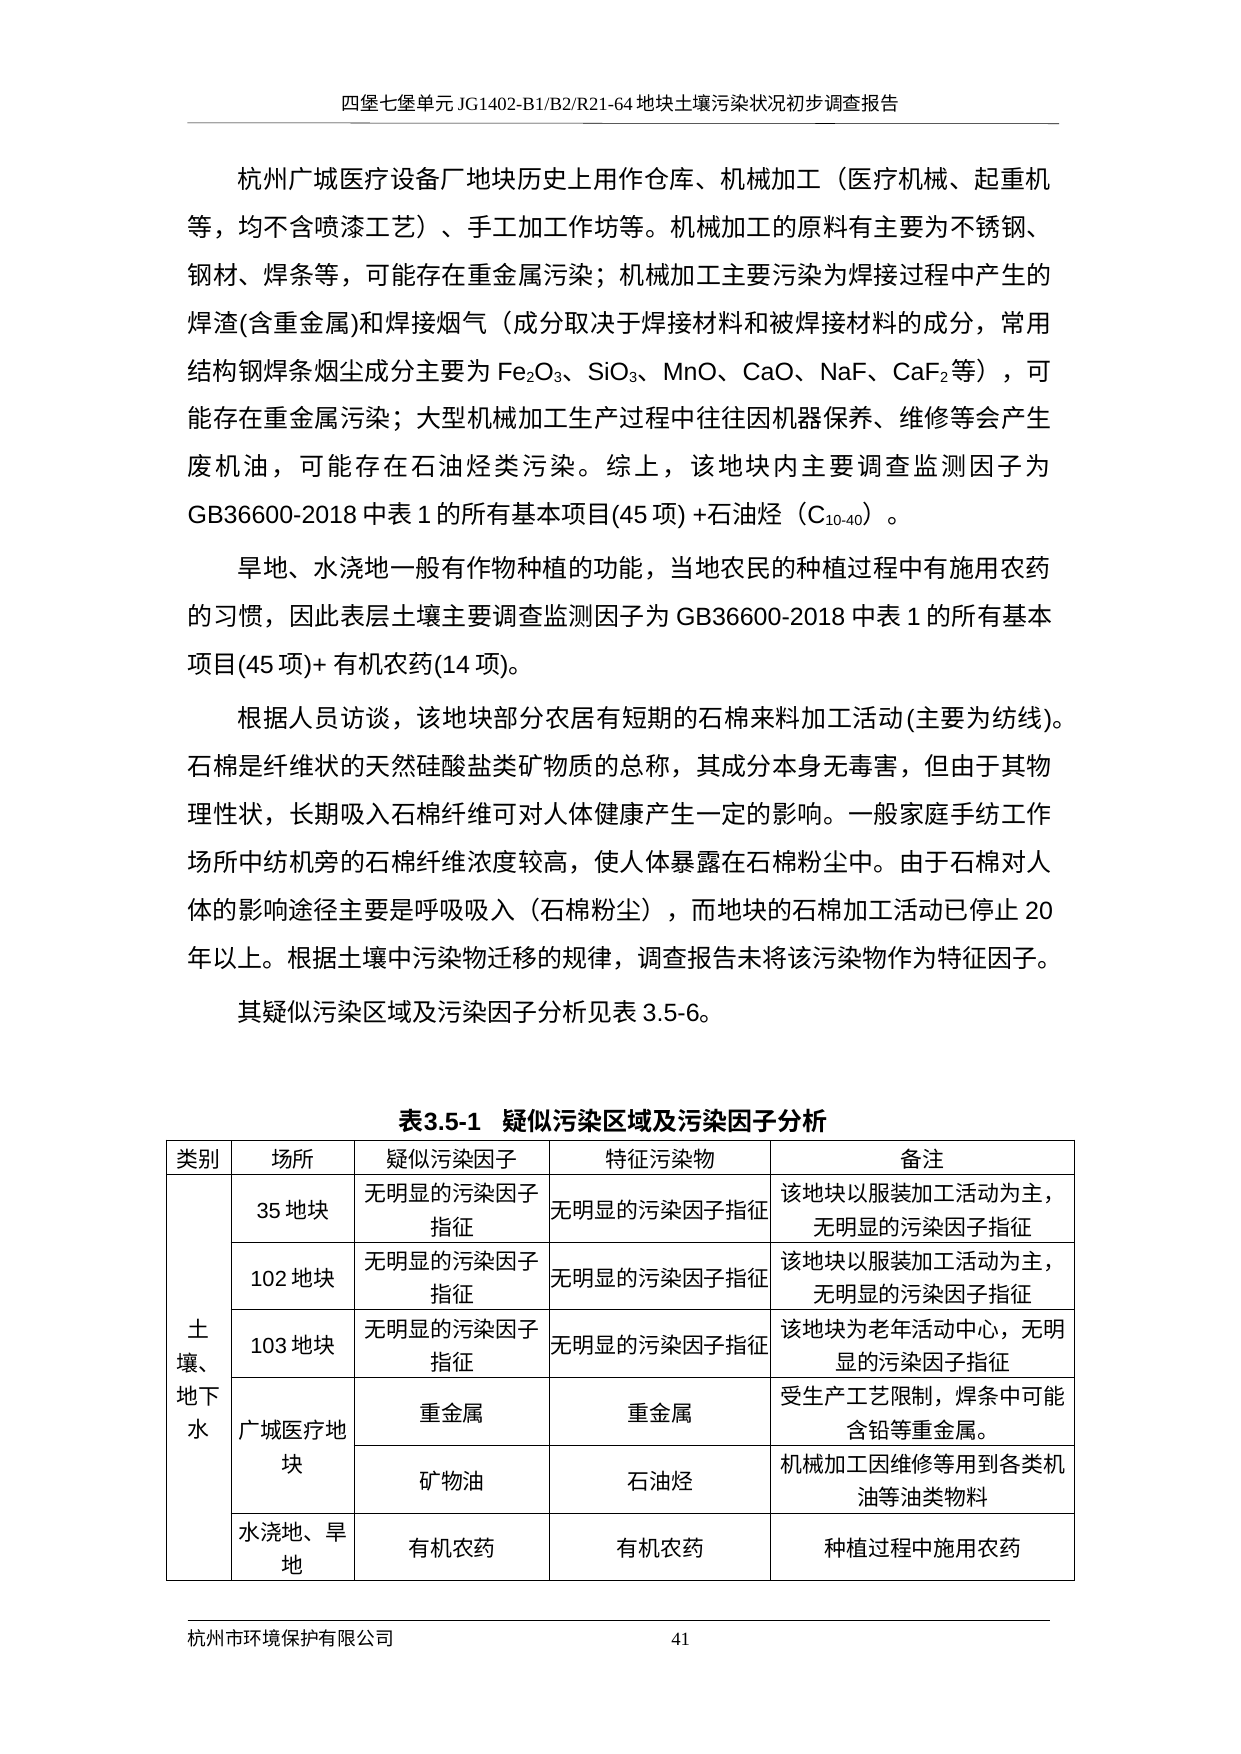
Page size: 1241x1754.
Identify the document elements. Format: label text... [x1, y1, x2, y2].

table_cell 重金属 [550, 1378, 770, 1445]
table_header 类别 [167, 1141, 231, 1174]
table_cell 无明显的污染因子指征 [550, 1243, 770, 1309]
table_cell 受生产工艺限制，焊条中可能含铅等重金属。 [771, 1378, 1074, 1445]
table_cell 矿物油 [355, 1446, 549, 1512]
table_cell 103地块 [232, 1310, 354, 1377]
table_cell 石油烃 [550, 1446, 770, 1512]
table_cell 该地块以服装加工活动为主，无明显的污染因子指征 [771, 1243, 1074, 1309]
table_cell 102地块 [232, 1243, 354, 1309]
table_cell 机械加工因维修等用到各类机油等油类物料 [771, 1446, 1074, 1512]
text 旱地、水浇地一般有作物种植的功能，当地农民的种植过程中有施用农药的习惯，因此表层土壤主要调查监测因子为GB36600-2018中表1的所有基本项目(45项)+ 有机农药(14项)。 [187, 539, 1053, 683]
table_cell 该地块为老年活动中心，无明显的污染因子指征 [771, 1310, 1074, 1377]
table_header 场所 [232, 1141, 354, 1174]
table_cell 种植过程中施用农药 [771, 1514, 1074, 1580]
table_cell 无明显的污染因子指征 [550, 1310, 770, 1377]
table_header 备注 [771, 1141, 1074, 1174]
table_cell 无明显的污染因子指征 [355, 1310, 549, 1377]
table_cell 无明显的污染因子指征 [355, 1243, 549, 1309]
table_cell 该地块以服装加工活动为主，无明显的污染因子指征 [771, 1175, 1074, 1242]
table_cell 无明显的污染因子指征 [355, 1175, 549, 1242]
table_header 疑似污染因子 [355, 1141, 549, 1174]
table_cell 有机农药 [550, 1514, 770, 1580]
text 疑似污染区域及污染因子分析 [173, 1092, 1053, 1139]
table_cell 无明显的污染因子指征 [550, 1175, 770, 1242]
table_cell 广城医疗地块 [232, 1378, 354, 1512]
table_cell 35地块 [232, 1175, 354, 1242]
table_cell 水浇地、旱地 [232, 1514, 354, 1580]
text 杭州广城医疗设备厂地块历史上用作仓库、机械加工（医疗机械、起重机等，均不含喷漆工艺）、手工加工作坊等。机械加工的原料有主要为不锈钢、钢材、焊条等，可能存在重金属污染；机械加工主要污染为焊接过程中产生的焊渣(含重金属)和焊接烟气（成分取决于焊接材料和被焊接材料的成分，常用结构钢焊条烟尘成分主要为Fe2O3、SiO3、MnO、CaO、NaF、CaF2等），可能存在重金属污染；大型机械加工生产过程中往往因机器保养、维修等会产生废机油，可能存在石油烃类污染。综上，该地块内主要调查监测因子为GB36600-2018中表1的所有基本项目(45项) +石油烃（C10-40）。 [187, 150, 1053, 533]
table_cell 重金属 [355, 1378, 549, 1445]
text 其疑似污染区域及污染因子分析见表3.5-6。 [187, 983, 1053, 1031]
table_cell 有机农药 [355, 1514, 549, 1580]
table_header 特征污染物 [550, 1141, 770, 1174]
table_cell 土壤、地下水 [167, 1175, 231, 1580]
text 根据人员访谈，该地块部分农居有短期的石棉来料加工活动(主要为纺线)。石棉是纤维状的天然硅酸盐类矿物质的总称，其成分本身无毒害，但由于其物理性状，长期吸入石棉纤维可对人体健康产生一定的影响。一般家庭手纺工作场所中纺机旁的石棉纤维浓度较高，使人体暴露在石棉粉尘中。由于石棉对人体的影响途径主要是呼吸吸入（石棉粉尘），而地块的石棉加工活动已停止20年以上。根据土壤中污染物迁移的规律，调查报告未将该污染物作为特征因子。 [187, 689, 1053, 977]
